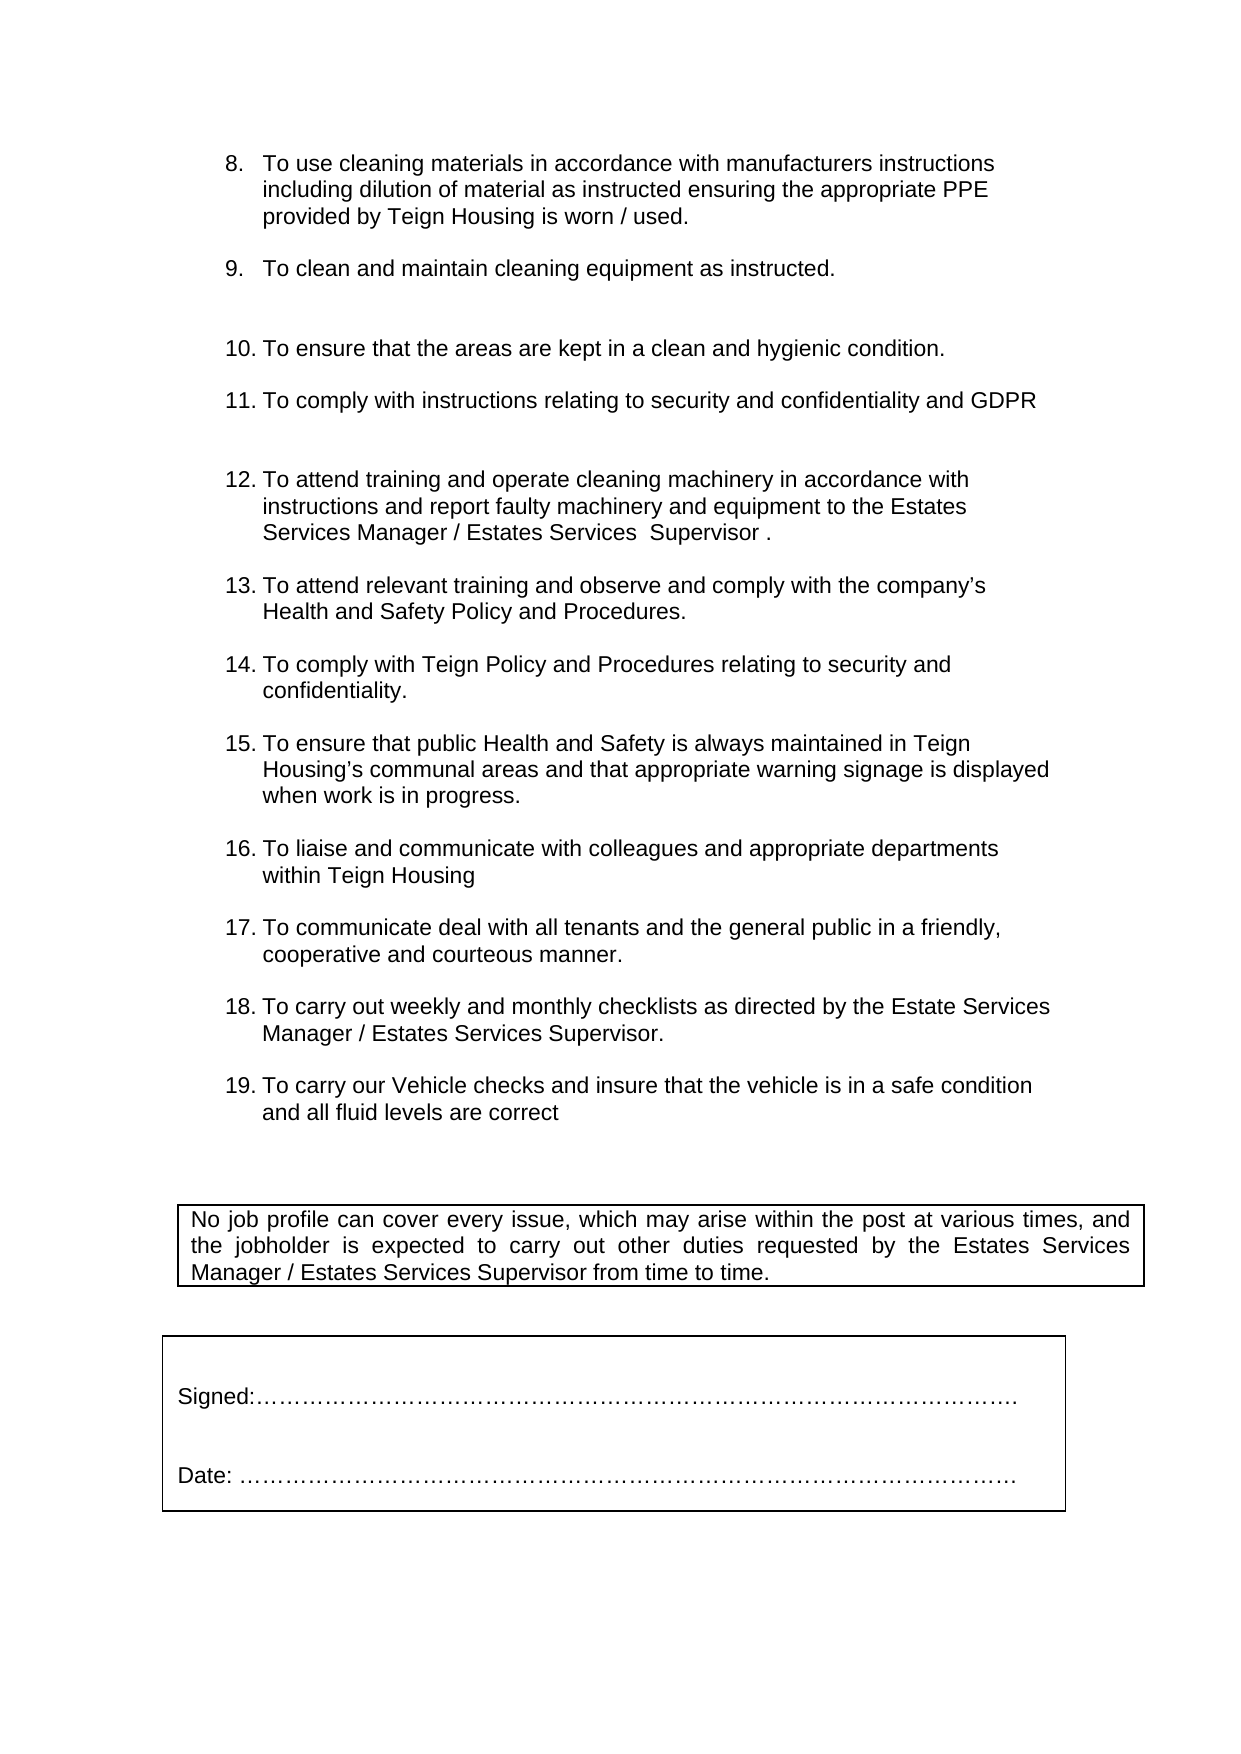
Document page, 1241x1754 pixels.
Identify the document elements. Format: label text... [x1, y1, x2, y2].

list To ensure that the areas are kept in a clean and hygienic condition. [225, 334, 1053, 361]
list To attend training and operate cleaning machinery in accordance with instructions and report faulty machinery and equipment to the Estates Services Manager / Estates Services Supervisor . [225, 466, 1053, 545]
list 19. To carry our Vehicle checks and insure that the vehicle is in a safe condition and all fluid levels are correct [225, 1072, 1053, 1125]
list To use cleaning materials in accordance with manufacturers instructions including dilution of material as instructed ensuring the appropriate PPE provided by Teign Housing is worn / used. [225, 150, 1053, 229]
table_header No job profile can cover every issue, which may arise within the post at various times, and the jobholder is expected to carry out other duties requested by the Estates Services Manager / Estates Services Supervisor from time to time. [179, 1206, 1143, 1285]
list To comply with instructions relating to security and confidentiality and GDPR [225, 387, 1053, 413]
list To clean and maintain cleaning equipment as instructed. [225, 255, 1053, 282]
list To liaise and communicate with colleagues and appropriate departments within Teign Housing [225, 835, 1053, 888]
list To comply with Teign Policy and Procedures relating to security and confidentiality. [225, 651, 1053, 703]
list 18. To carry out weekly and monthly checklists as directed by the Estate Services Manager / Estates Services Supervisor. [225, 993, 1053, 1046]
list To communicate deal with all tenants and the general public in a friendly, cooperative and courteous manner. [225, 914, 1053, 967]
list To attend relevant training and observe and comply with the company’s Health and Safety Policy and Procedures. [225, 572, 1053, 624]
list To ensure that public Health and Safety is always maintained in Teign Housing’s communal areas and that appropriate warning signage is displayed when work is in progress. [225, 730, 1053, 809]
